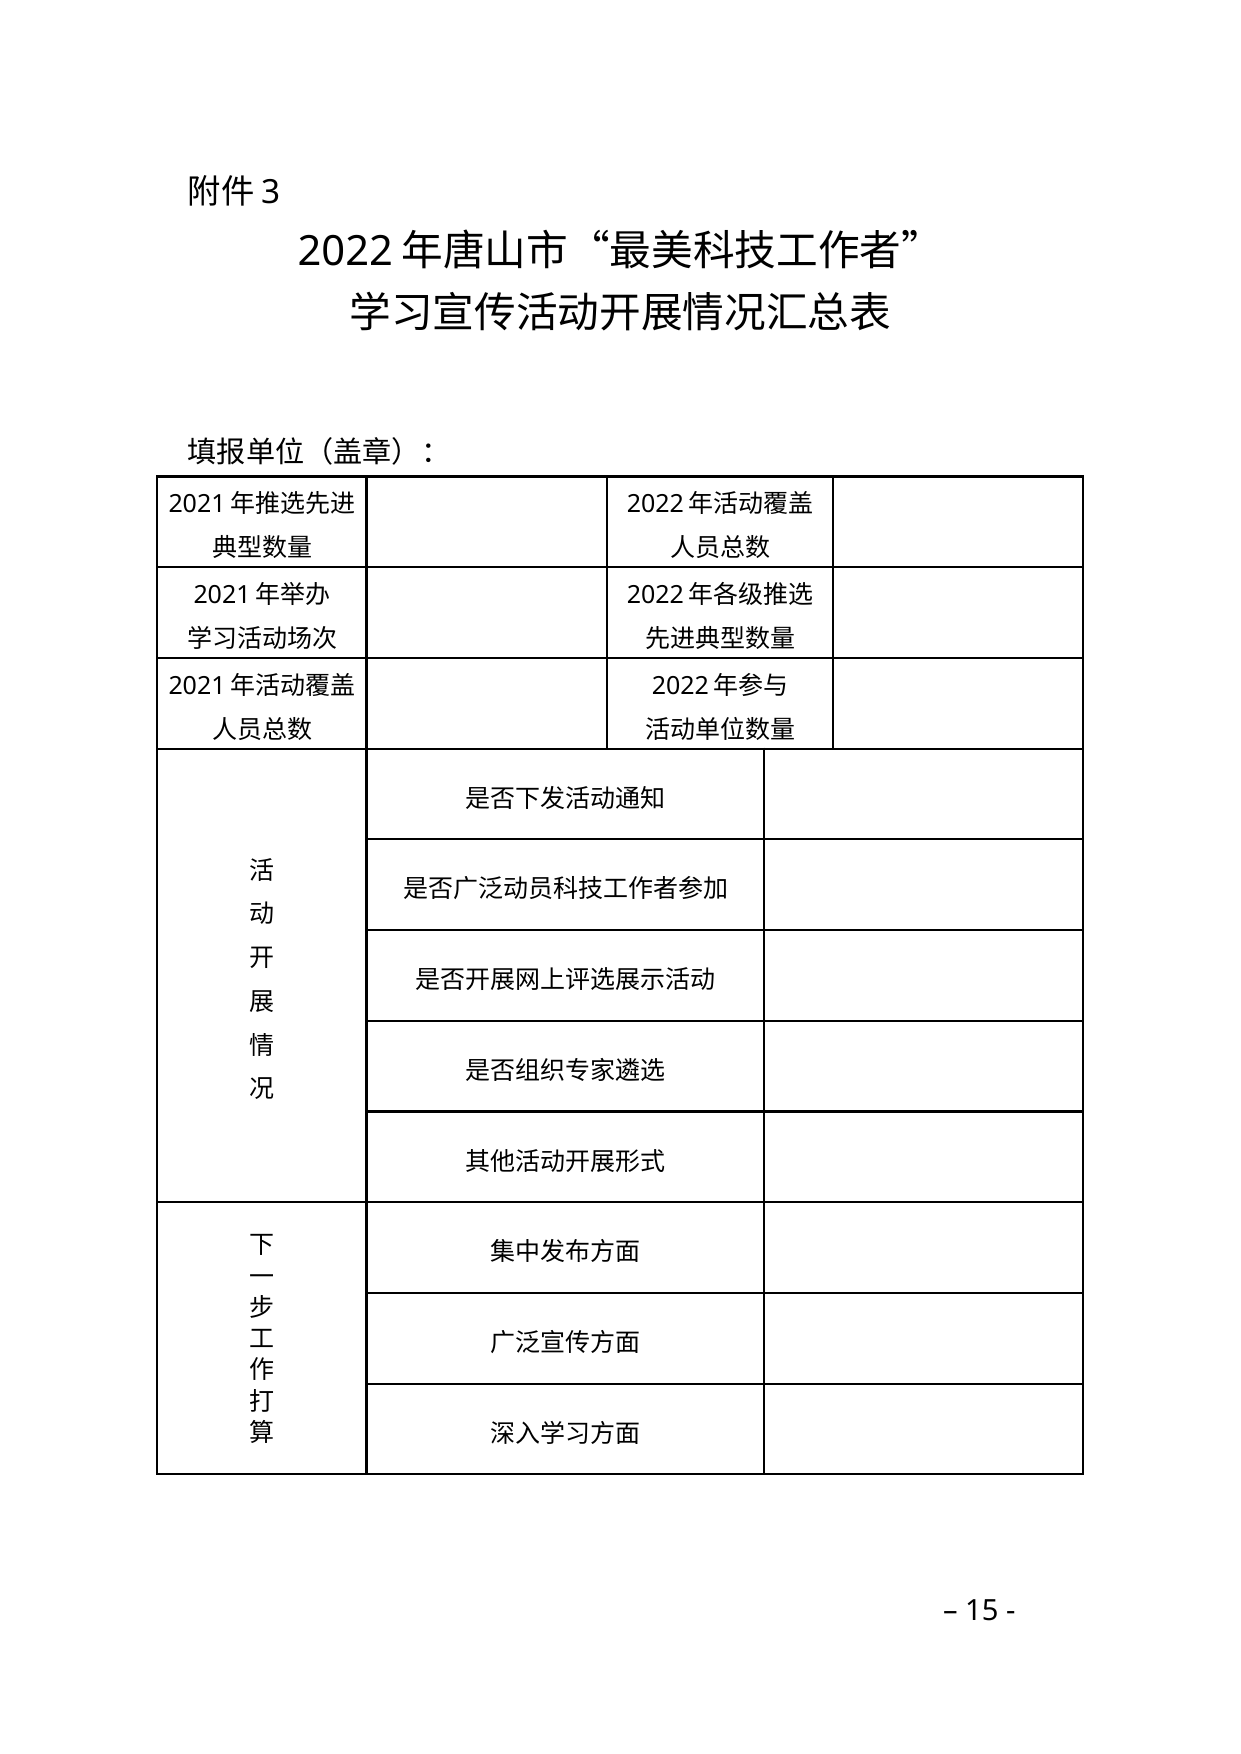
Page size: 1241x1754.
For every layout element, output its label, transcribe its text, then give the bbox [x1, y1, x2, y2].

table_cell 集中发布方面 [368, 1203, 763, 1292]
table_header [368, 478, 606, 566]
table_header 2022年活动覆盖 人员总数 [608, 478, 832, 566]
table_cell 是否组织专家遴选 [368, 1022, 763, 1110]
table_cell 2021年活动覆盖人员总数 [158, 659, 365, 747]
table_cell 深入学习方面 [368, 1385, 763, 1473]
table_cell [765, 931, 1082, 1020]
table_cell [765, 1113, 1082, 1201]
text 2022年唐山市“最美科技工作者” [187, 216, 1053, 278]
table_cell 广泛宣传方面 [368, 1294, 763, 1383]
table_cell [765, 1294, 1082, 1383]
text 学习宣传活动开展情况汇总表 [187, 278, 1053, 339]
table_cell 是否开展网上评选展示活动 [368, 931, 763, 1020]
table_cell 下 一 步 工 作 打 算 [158, 1203, 365, 1473]
table_cell [765, 840, 1082, 929]
table_cell [834, 568, 1082, 657]
table_cell [765, 1022, 1082, 1110]
table_cell [765, 750, 1082, 838]
table_cell [368, 568, 606, 657]
table_cell 是否广泛动员科技工作者参加 [368, 840, 763, 929]
table_cell 2022年各级推选 先进典型数量 [608, 568, 832, 657]
table_header 2021年推选先进典型数量 [158, 478, 365, 566]
table_cell [765, 1203, 1082, 1292]
table_cell [834, 659, 1082, 747]
table_header [834, 478, 1082, 566]
text 附件3 [187, 154, 1053, 216]
table_cell 2021年举办 学习活动场次 [158, 568, 365, 657]
table_cell 其他活动开展形式 [368, 1113, 763, 1201]
table_cell [368, 659, 606, 747]
table_cell [765, 1385, 1082, 1473]
table_cell 是否下发活动通知 [368, 750, 763, 838]
table_cell 2022年参与 活动单位数量 [608, 659, 832, 747]
text 填报单位（盖章）： [187, 414, 1053, 475]
table_cell 活 动 开 展 情 况 [158, 750, 365, 1201]
